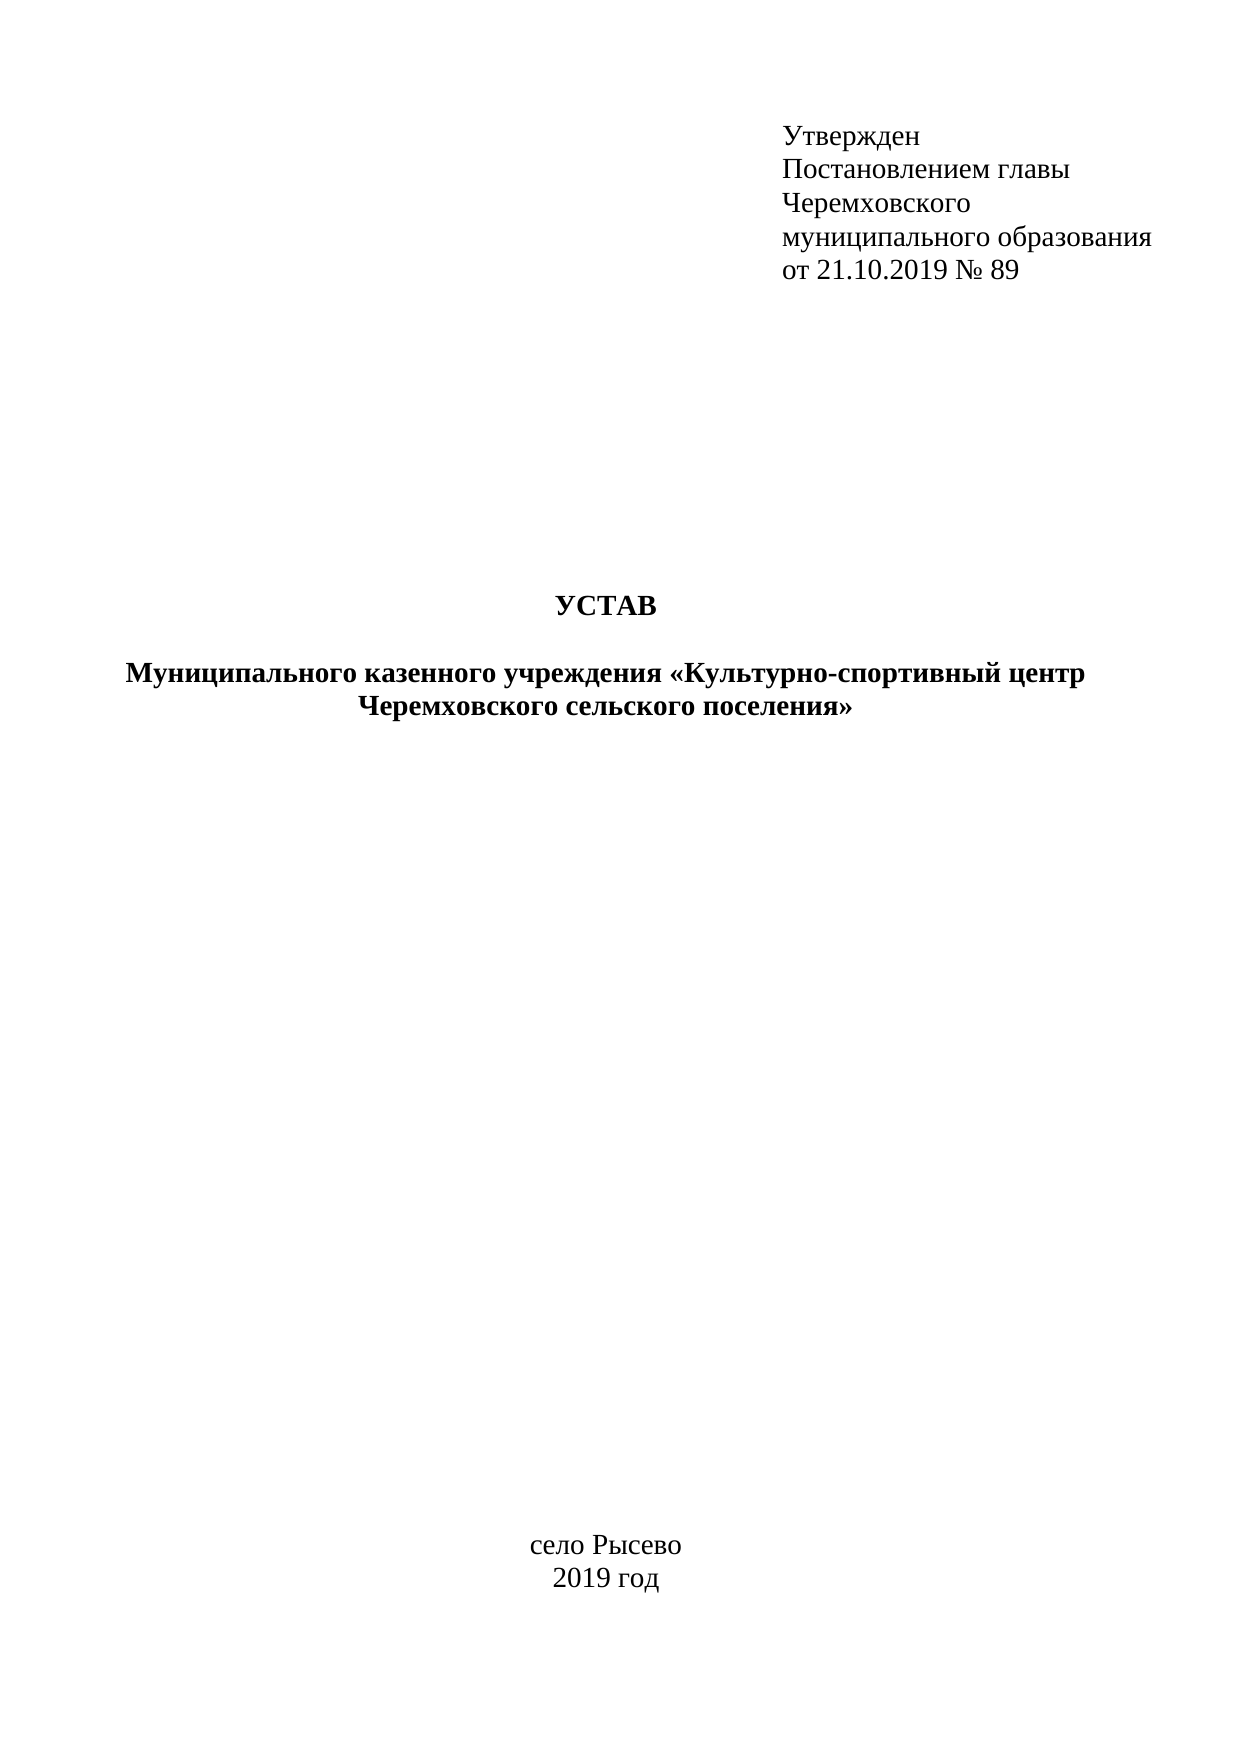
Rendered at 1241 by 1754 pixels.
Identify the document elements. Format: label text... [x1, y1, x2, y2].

text Постановлением главы [782, 152, 1093, 185]
text Муниципального казенного учреждения «Культурно-спортивный центр Черемховского сельского поселения» [118, 655, 1093, 722]
text село Рысево [118, 1527, 1093, 1560]
text Черемховского муниципального образования [782, 185, 1181, 252]
text 2019 год [118, 1560, 1093, 1594]
text Утвержден [634, 118, 1093, 152]
text УСТАВ [118, 588, 1093, 621]
text от 21.10.2019 № 89 [708, 252, 1093, 286]
